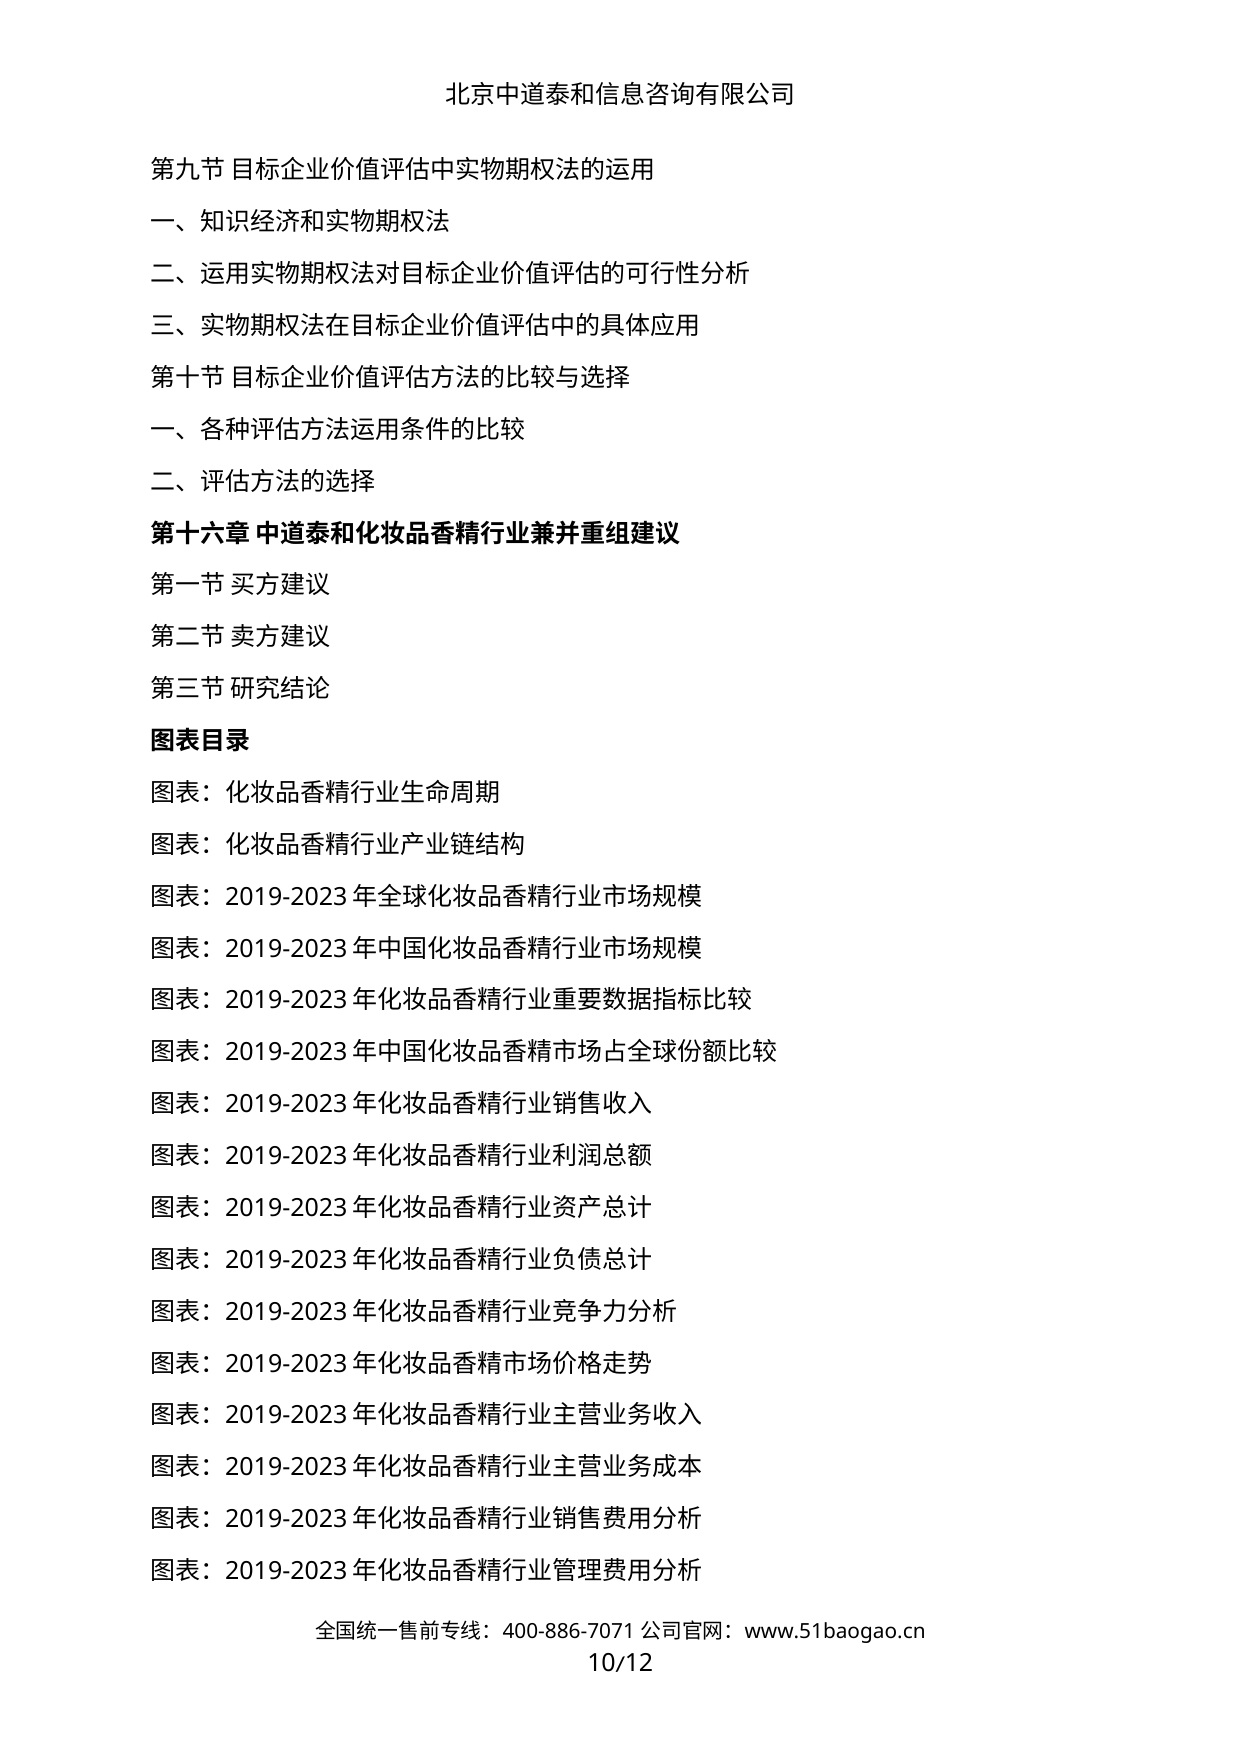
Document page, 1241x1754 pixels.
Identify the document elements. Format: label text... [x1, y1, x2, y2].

text 图表：2019-2023年化妆品香精行业销售费用分析 [150, 1499, 1090, 1535]
text 二、评估方法的选择 [150, 461, 1090, 497]
text 图表：2019-2023年化妆品香精行业重要数据指标比较 [150, 980, 1090, 1016]
text 一、知识经济和实物期权法 [150, 202, 1090, 238]
text 图表：2019-2023年全球化妆品香精行业市场规模 [150, 876, 1090, 912]
text 图表：2019-2023年中国化妆品香精市场占全球份额比较 [150, 1032, 1090, 1068]
text 图表目录 [150, 721, 1090, 757]
text 图表：2019-2023年化妆品香精行业主营业务成本 [150, 1447, 1090, 1483]
text 图表：2019-2023年化妆品香精行业竞争力分析 [150, 1291, 1090, 1327]
text 第三节 研究结论 [150, 669, 1090, 705]
text 第九节 目标企业价值评估中实物期权法的运用 [150, 150, 1090, 186]
text 三、实物期权法在目标企业价值评估中的具体应用 [150, 306, 1090, 342]
text 图表：2019-2023年化妆品香精行业管理费用分析 [150, 1551, 1090, 1587]
text 图表：2019-2023年中国化妆品香精行业市场规模 [150, 928, 1090, 964]
text 一、各种评估方法运用条件的比较 [150, 409, 1090, 446]
text 图表：2019-2023年化妆品香精行业销售收入 [150, 1084, 1090, 1120]
text 图表：2019-2023年化妆品香精行业资产总计 [150, 1187, 1090, 1224]
text 图表：2019-2023年化妆品香精行业负债总计 [150, 1239, 1090, 1276]
text 图表：化妆品香精行业产业链结构 [150, 824, 1090, 861]
text 图表：2019-2023年化妆品香精行业利润总额 [150, 1136, 1090, 1172]
text 图表：化妆品香精行业生命周期 [150, 772, 1090, 809]
text 第一节 买方建议 [150, 565, 1090, 601]
text 第二节 卖方建议 [150, 617, 1090, 653]
text 图表：2019-2023年化妆品香精行业主营业务收入 [150, 1395, 1090, 1431]
text 图表：2019-2023年化妆品香精市场价格走势 [150, 1343, 1090, 1379]
text 第十节 目标企业价值评估方法的比较与选择 [150, 357, 1090, 394]
text 第十六章 中道泰和化妆品香精行业兼并重组建议 [150, 513, 1090, 549]
text 二、运用实物期权法对目标企业价值评估的可行性分析 [150, 254, 1090, 290]
